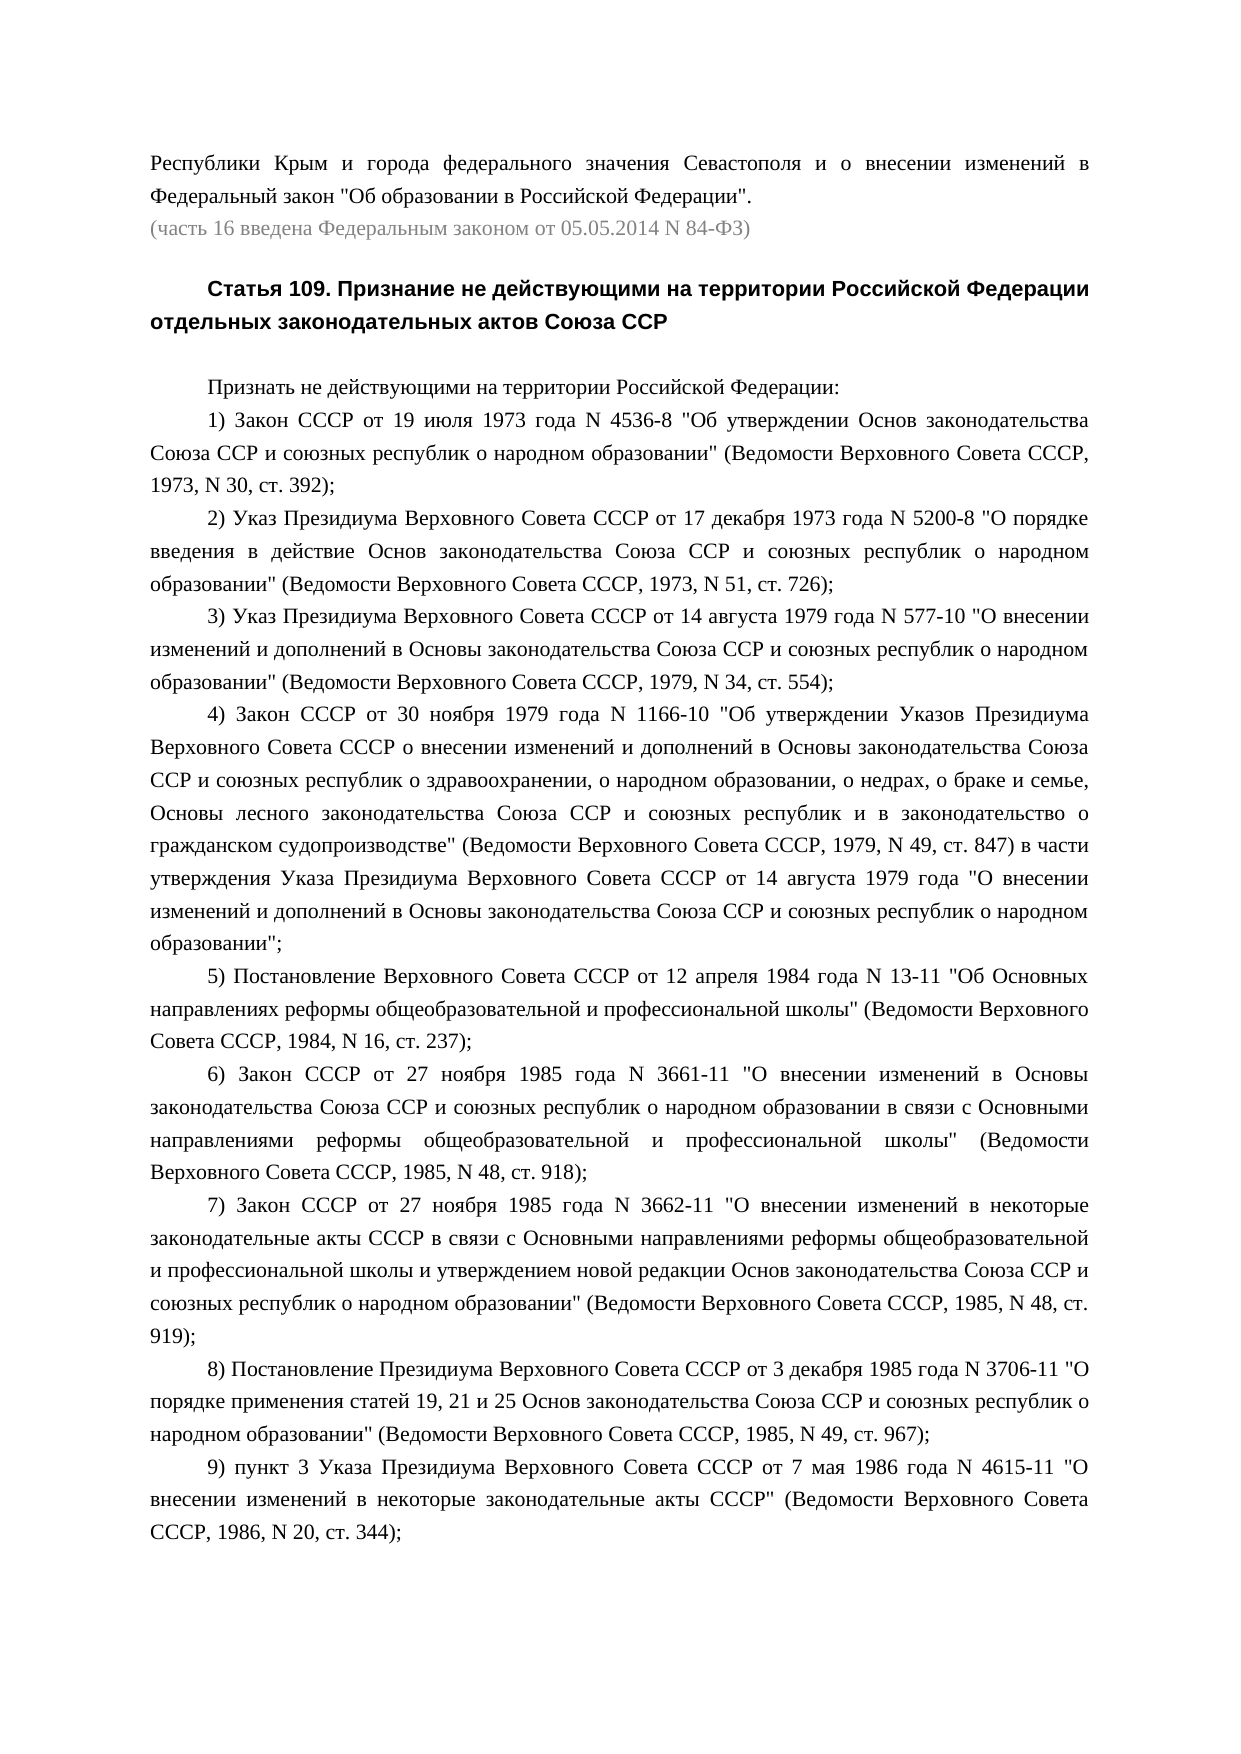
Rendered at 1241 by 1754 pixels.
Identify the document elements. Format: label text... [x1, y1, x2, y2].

text 9) пункт 3 Указа Президиума Верховного Совета СССР от 7 мая 1986 года N 4615-11 "О внесении изменений в некоторые законодательные акты СССР" (Ведомости Верховного Совета СССР, 1986, N 20, ст. 344); [150, 1454, 1090, 1544]
text 2) Указ Президиума Верховного Совета СССР от 17 декабря 1973 года N 5200-8 "О порядке введения в действие Основ законодательства Союза ССР и союзных республик о народном образовании" (Ведомости Верховного Совета СССР, 1973, N 51, ст. 726); [150, 505, 1090, 596]
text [150, 150, 1090, 208]
text 7) Закон СССР от 27 ноября 1985 года N 3662-11 "О внесении изменений в некоторые законодательные акты СССР в связи с Основными направлениями реформы общеобразовательной и профессиональной школы и утверждением новой редакции Основ законодательства Союза ССР и союзных республик о народном образовании" (Ведомости Верховного Совета СССР, 1985, N 48, ст. 919); [150, 1192, 1090, 1348]
text 6) Закон СССР от 27 ноября 1985 года N 3661-11 "О внесении изменений в Основы законодательства Союза ССР и союзных республик о народном образовании в связи с Основными направлениями реформы общеобразовательной и профессиональной школы" (Ведомости Верховного Совета СССР, 1985, N 48, ст. 918); [150, 1061, 1090, 1184]
text (часть 16 введена Федеральным законом от 05.05.2014 N 84-ФЗ) [150, 215, 1090, 241]
text 1) Закон СССР от 19 июля 1973 года N 4536-8 "Об утверждении Основ законодательства Союза ССР и союзных республик о народном образовании" (Ведомости Верховного Совета СССР, 1973, N 30, ст. 392); [150, 407, 1090, 498]
text 8) Постановление Президиума Верховного Совета СССР от 3 декабря 1985 года N 3706-11 "О порядке применения статей 19, 21 и 25 Основ законодательства Союза ССР и союзных республик о народном образовании" (Ведомости Верховного Совета СССР, 1985, N 49, ст. 967); [150, 1356, 1090, 1446]
text 5) Постановление Верховного Совета СССР от 12 апреля 1984 года N 13-11 "Об Основных направлениях реформы общеобразовательной и профессиональной школы" (Ведомости Верховного Совета СССР, 1984, N 16, ст. 237); [150, 963, 1090, 1054]
text 4) Закон СССР от 30 ноября 1979 года N 1166-10 "Об утверждении Указов Президиума Верховного Совета СССР о внесении изменений и дополнений в Основы законодательства Союза ССР и союзных республик о здравоохранении, о народном образовании, о недрах, о браке и семье, Основы лесного законодательства Союза ССР и союзных республик и в законодательство о гражданском судопроизводстве" (Ведомости Верховного Совета СССР, 1979, N 49, ст. 847) в части утверждения Указа Президиума Верховного Совета СССР от 14 августа 1979 года "О внесении изменений и дополнений в Основы законодательства Союза ССР и союзных республик о народном образовании"; [150, 701, 1090, 956]
table_header Статья 109. Признание не действующими на территории Российской Федерации отдельных законодательных актов Союза ССР [150, 276, 1090, 342]
text 3) Указ Президиума Верховного Совета СССР от 14 августа 1979 года N 577-10 "О внесении изменений и дополнений в Основы законодательства Союза ССР и союзных республик о народном образовании" (Ведомости Верховного Совета СССР, 1979, N 34, ст. 554); [150, 603, 1090, 694]
text Признать не действующими на территории Российской Федерации: [150, 374, 1090, 399]
